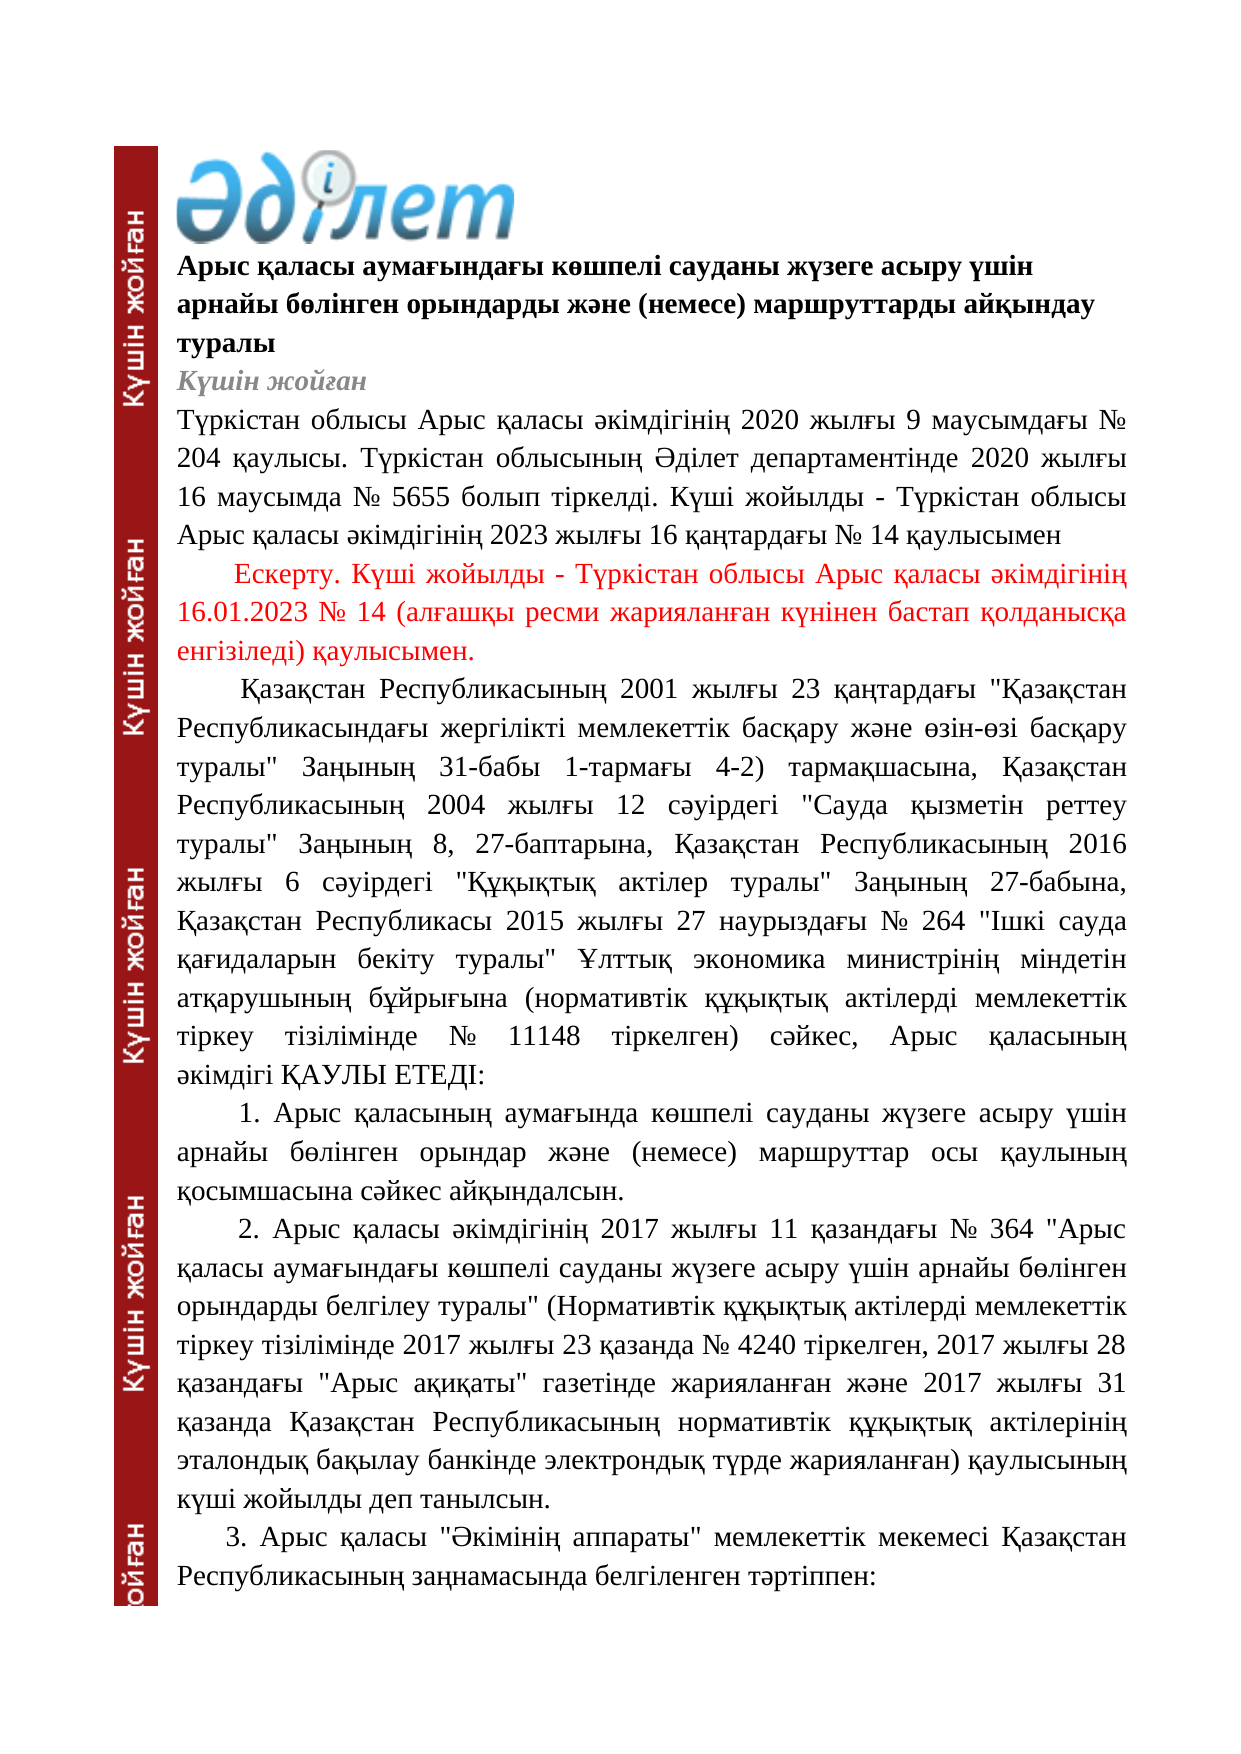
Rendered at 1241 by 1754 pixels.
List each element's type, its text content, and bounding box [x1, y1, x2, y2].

text 1. Арыс қаласының аумағында көшпелi сауданы жүзеге асыру үшін арнайы бөлінген орындар және (немесе) маршруттар осы қаулының қосымшасына сәйкес айқындалсын. [112, 1096, 1128, 1206]
picture [114, 146, 158, 248]
text 3. Арыс қаласы "Әкімінің аппараты" мемлекеттік мекемесі Қазақстан Республикасының заңнамасында белгіленген тәртіппен: [112, 1519, 1128, 1592]
text Ескерту. Күші жойылды - Түркістан облысы Арыс қаласы әкiмдiгiнiң 16.01.2023 № 14 (алғашқы ресми жарияланған күнінен бастап қолданысқа енгізіледі) қаулысымен. [112, 556, 1128, 667]
text Түркістан облысы Арыс қаласы әкiмдiгiнiң 2020 жылғы 9 маусымдағы № 204 қаулысы. Түркістан облысының Әдiлет департаментiнде 2020 жылғы 16 маусымда № 5655 болып тiркелдi. Күші жойылды - Түркістан облысы Арыс қаласы әкiмдiгiнiң 2023 жылғы 16 қаңтардағы № 14 қаулысымен [112, 402, 1128, 551]
text Арыс қаласы аумағындағы көшпелі сауданы жүзеге асыру үшін арнайы бөлінген орындарды және (немесе) маршруттарды айқындау туралы [112, 248, 1128, 358]
picture [114, 1206, 158, 1211]
text 2. Арыс қаласы әкімдігінің 2017 жылғы 11 қазандағы № 364 "Арыс қаласы аумағындағы көшпелі сауданы жүзеге асыру үшін арнайы бөлінген орындарды белгілеу туралы" (Нормативтік құқықтық актілерді мемлекеттік тіркеу тізілімінде 2017 жылғы 23 қазанда № 4240 тіркелген, 2017 жылғы 28 қазандағы "Арыс ақиқаты" газетінде жарияланған және 2017 жылғы 31 қазанда Қазақстан Республикасының нормативтік құқықтық актілерінің эталондық бақылау банкінде электрондық түрде жарияланған) қаулысының күші жойылды деп танылсын. [112, 1211, 1128, 1514]
picture [114, 1592, 158, 1606]
picture [114, 551, 158, 556]
picture [114, 358, 158, 363]
picture [176, 150, 515, 244]
picture [114, 1514, 158, 1519]
picture [114, 397, 158, 402]
picture [114, 1091, 158, 1096]
text Қазақстан Республикасының 2001 жылғы 23 қаңтардағы "Қазақстан Республикасындағы жергілікті мемлекеттік басқару және өзін-өзі басқару туралы" Заңының 31-бабы 1-тармағы 4-2) тармақшасына, Қазақстан Республикасының 2004 жылғы 12 сәуірдегі "Сауда қызметін реттеу туралы" Заңының 8, 27-баптарына, Қазақстан Республикасының 2016 жылғы 6 сәуірдегі "Құқықтық актілер туралы" Заңының 27-бабына, Қазақстан Республикасы 2015 жылғы 27 наурыздағы № 264 "Ішкі сауда қағидаларын бекіту туралы" Ұлттық экономика министрінің міндетін атқарушының бұйрығына (нормативтік құқықтық актілерді мемлекеттік тіркеу тізілімінде № 11148 тіркелген) сәйкес, Арыс қаласының әкімдігі ҚАУЛЫ ЕТЕДІ: [112, 672, 1128, 1091]
picture [114, 667, 158, 672]
text Күшін жойған [112, 363, 1128, 397]
